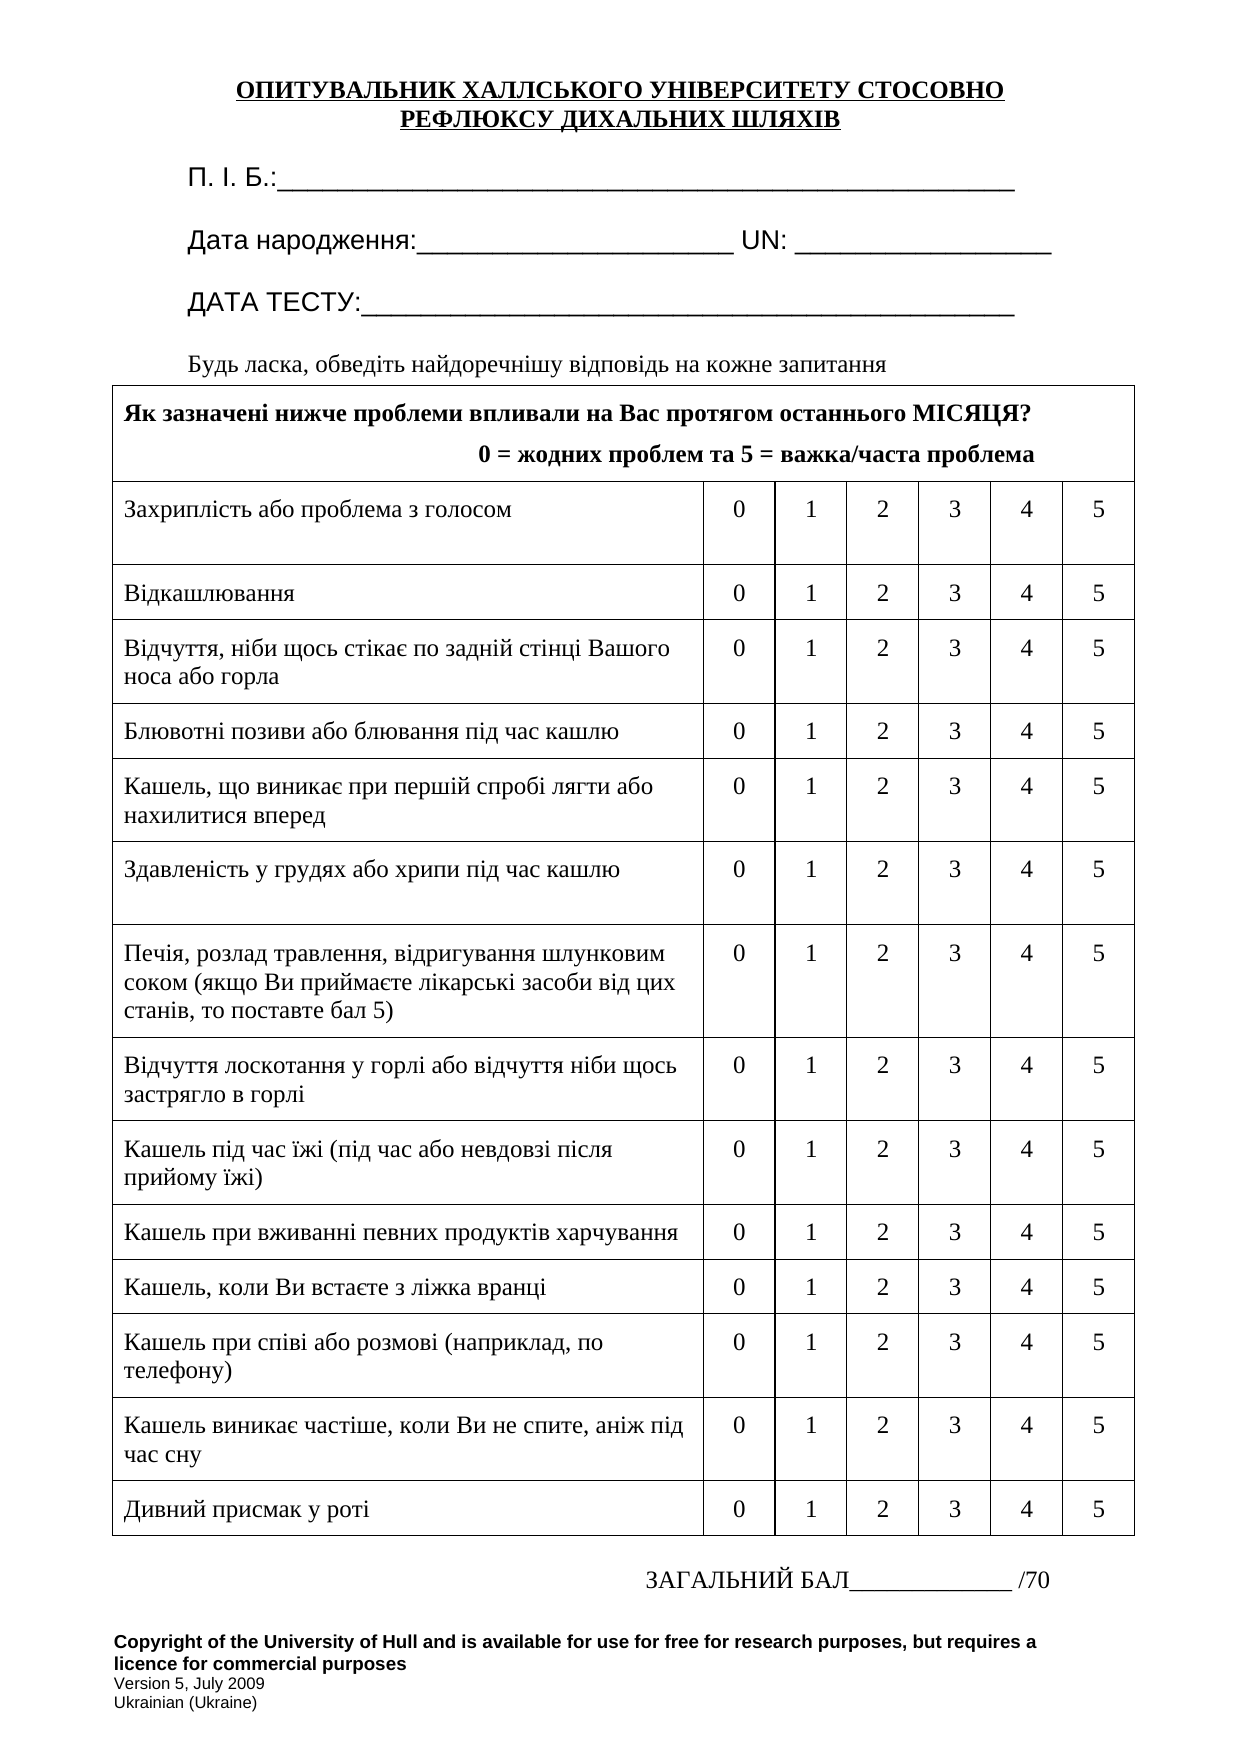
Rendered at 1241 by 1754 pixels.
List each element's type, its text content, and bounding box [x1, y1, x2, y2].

text Будь ласка, обведіть найдоречнішу відповідь на кожне запитання [187, 349, 1053, 377]
table_cell 3 [919, 1121, 990, 1204]
table_cell 5 [1063, 1481, 1134, 1535]
table_cell 3 [919, 620, 990, 703]
table_cell 1 [776, 565, 846, 619]
table_cell 5 [1063, 620, 1134, 703]
table_cell 1 [776, 1121, 846, 1204]
table_cell 0 [704, 565, 774, 619]
table_cell 2 [847, 620, 918, 703]
table_cell Кашель, що виникає при першій спробі лягти або нахилитися вперед [113, 759, 703, 841]
table_cell 1 [776, 482, 846, 564]
table_cell 0 [704, 1481, 774, 1535]
table_cell Блювотні позиви або блювання під час кашлю [113, 704, 703, 757]
table_cell 3 [919, 1481, 990, 1535]
table_cell 3 [919, 482, 990, 564]
table_cell 3 [919, 759, 990, 841]
table_cell 3 [919, 704, 990, 757]
table_cell 1 [776, 1398, 846, 1480]
table_cell 4 [991, 1481, 1062, 1535]
table_cell 1 [776, 1205, 846, 1258]
text ЗАГАЛЬНИЙ БАЛ_____________ /70 [187, 1565, 1053, 1594]
table_cell 3 [919, 1260, 990, 1313]
table_cell 0 [704, 759, 774, 841]
table_cell Кашель під час їжі (під час або невдовзі після прийому їжі) [113, 1121, 703, 1204]
table_cell 1 [776, 1260, 846, 1313]
table_cell 3 [919, 1205, 990, 1258]
table_cell 3 [919, 1038, 990, 1120]
text Дата народження:_____________________ UN: _________________ [187, 224, 1053, 255]
table_cell 4 [991, 565, 1062, 619]
table_cell 4 [991, 925, 1062, 1037]
table_cell 3 [919, 565, 990, 619]
table_cell 4 [991, 1121, 1062, 1204]
table_cell 2 [847, 1481, 918, 1535]
table_cell 2 [847, 1038, 918, 1120]
table_cell Печія, розлад травлення, відригування шлунковим соком (якщо Ви приймаєте лікарські засоби від цих станів, то поставте бал 5) [113, 925, 703, 1037]
table_cell 0 [704, 1121, 774, 1204]
table_cell 2 [847, 1314, 918, 1397]
table_cell 2 [847, 565, 918, 619]
table_cell 0 [704, 1314, 774, 1397]
table_cell 5 [1063, 482, 1134, 564]
table_cell Кашель, коли Ви встаєте з ліжка вранці [113, 1260, 703, 1313]
table_cell Кашель виникає частіше, коли Ви не спите, аніж під час сну [113, 1398, 703, 1480]
table_cell 0 [704, 1398, 774, 1480]
table_cell 4 [991, 1398, 1062, 1480]
table_cell 0 [704, 704, 774, 757]
table_cell 4 [991, 704, 1062, 757]
table_cell Здавленість у грудях або хрипи під час кашлю [113, 842, 703, 924]
table_cell 5 [1063, 704, 1134, 757]
table_cell Відкашлювання [113, 565, 703, 619]
text ДАТА ТЕСТУ: [187, 286, 1053, 317]
table_cell 2 [847, 1398, 918, 1480]
table_cell 3 [919, 1314, 990, 1397]
table_cell 0 [704, 620, 774, 703]
text П. І. Б.: [187, 161, 1053, 192]
table_cell 1 [776, 620, 846, 703]
table_cell 0 [704, 1038, 774, 1120]
table_cell 4 [991, 1260, 1062, 1313]
table_cell 2 [847, 759, 918, 841]
table_header Як зазначені нижче проблеми впливали на Вас протягом останнього МІСЯЦЯ? 0 = жодних проблем та 5 = важка/часта проблема [113, 386, 1134, 481]
table_cell 4 [991, 842, 1062, 924]
table_cell 3 [919, 842, 990, 924]
table_cell 2 [847, 704, 918, 757]
table_cell 4 [991, 620, 1062, 703]
table_cell 5 [1063, 1314, 1134, 1397]
table_cell 5 [1063, 565, 1134, 619]
table_cell 2 [847, 482, 918, 564]
table_cell Відчуття, ніби щось стікає по задній стінці Вашого носа або горла [113, 620, 703, 703]
table_cell 2 [847, 1260, 918, 1313]
table_cell 2 [847, 1205, 918, 1258]
table_cell 1 [776, 925, 846, 1037]
table_cell 0 [704, 482, 774, 564]
table_cell 1 [776, 1038, 846, 1120]
table_cell 2 [847, 1121, 918, 1204]
table_cell 4 [991, 1314, 1062, 1397]
table_cell 1 [776, 1314, 846, 1397]
table_cell 1 [776, 842, 846, 924]
table_cell 4 [991, 482, 1062, 564]
table_cell 1 [776, 1481, 846, 1535]
table_cell 4 [991, 1038, 1062, 1120]
table_cell 1 [776, 704, 846, 757]
table_cell Кашель при співі або розмові (наприклад, по телефону) [113, 1314, 703, 1397]
table_cell 0 [704, 925, 774, 1037]
table_cell 3 [919, 1398, 990, 1480]
table_cell 0 [704, 842, 774, 924]
table_cell 5 [1063, 759, 1134, 841]
table_cell Захриплість або проблема з голосом [113, 482, 703, 564]
table_cell 5 [1063, 842, 1134, 924]
table_cell 3 [919, 925, 990, 1037]
table_cell 5 [1063, 1398, 1134, 1480]
table_cell 5 [1063, 1121, 1134, 1204]
table_cell Відчуття лоскотання у горлі або відчуття ніби щось застрягло в горлі [113, 1038, 703, 1120]
table_cell 5 [1063, 1205, 1134, 1258]
table_cell 4 [991, 759, 1062, 841]
table_cell 4 [991, 1205, 1062, 1258]
table_cell Кашель при вживанні певних продуктів харчування [113, 1205, 703, 1258]
table_cell 2 [847, 842, 918, 924]
table_cell 5 [1063, 1260, 1134, 1313]
table_cell 5 [1063, 1038, 1134, 1120]
table_cell 0 [704, 1260, 774, 1313]
table_cell 0 [704, 1205, 774, 1258]
table_cell 5 [1063, 925, 1134, 1037]
text ОПИТУВАЛЬНИК ХАЛЛСЬКОГО УНІВЕРСИТЕТУ СТОСОВНО РЕФЛЮКСУ ДИХАЛЬНИХ ШЛЯХІВ [187, 75, 1053, 132]
table_cell 2 [847, 925, 918, 1037]
table_cell Дивний присмак у роті [113, 1481, 703, 1535]
table_cell 1 [776, 759, 846, 841]
